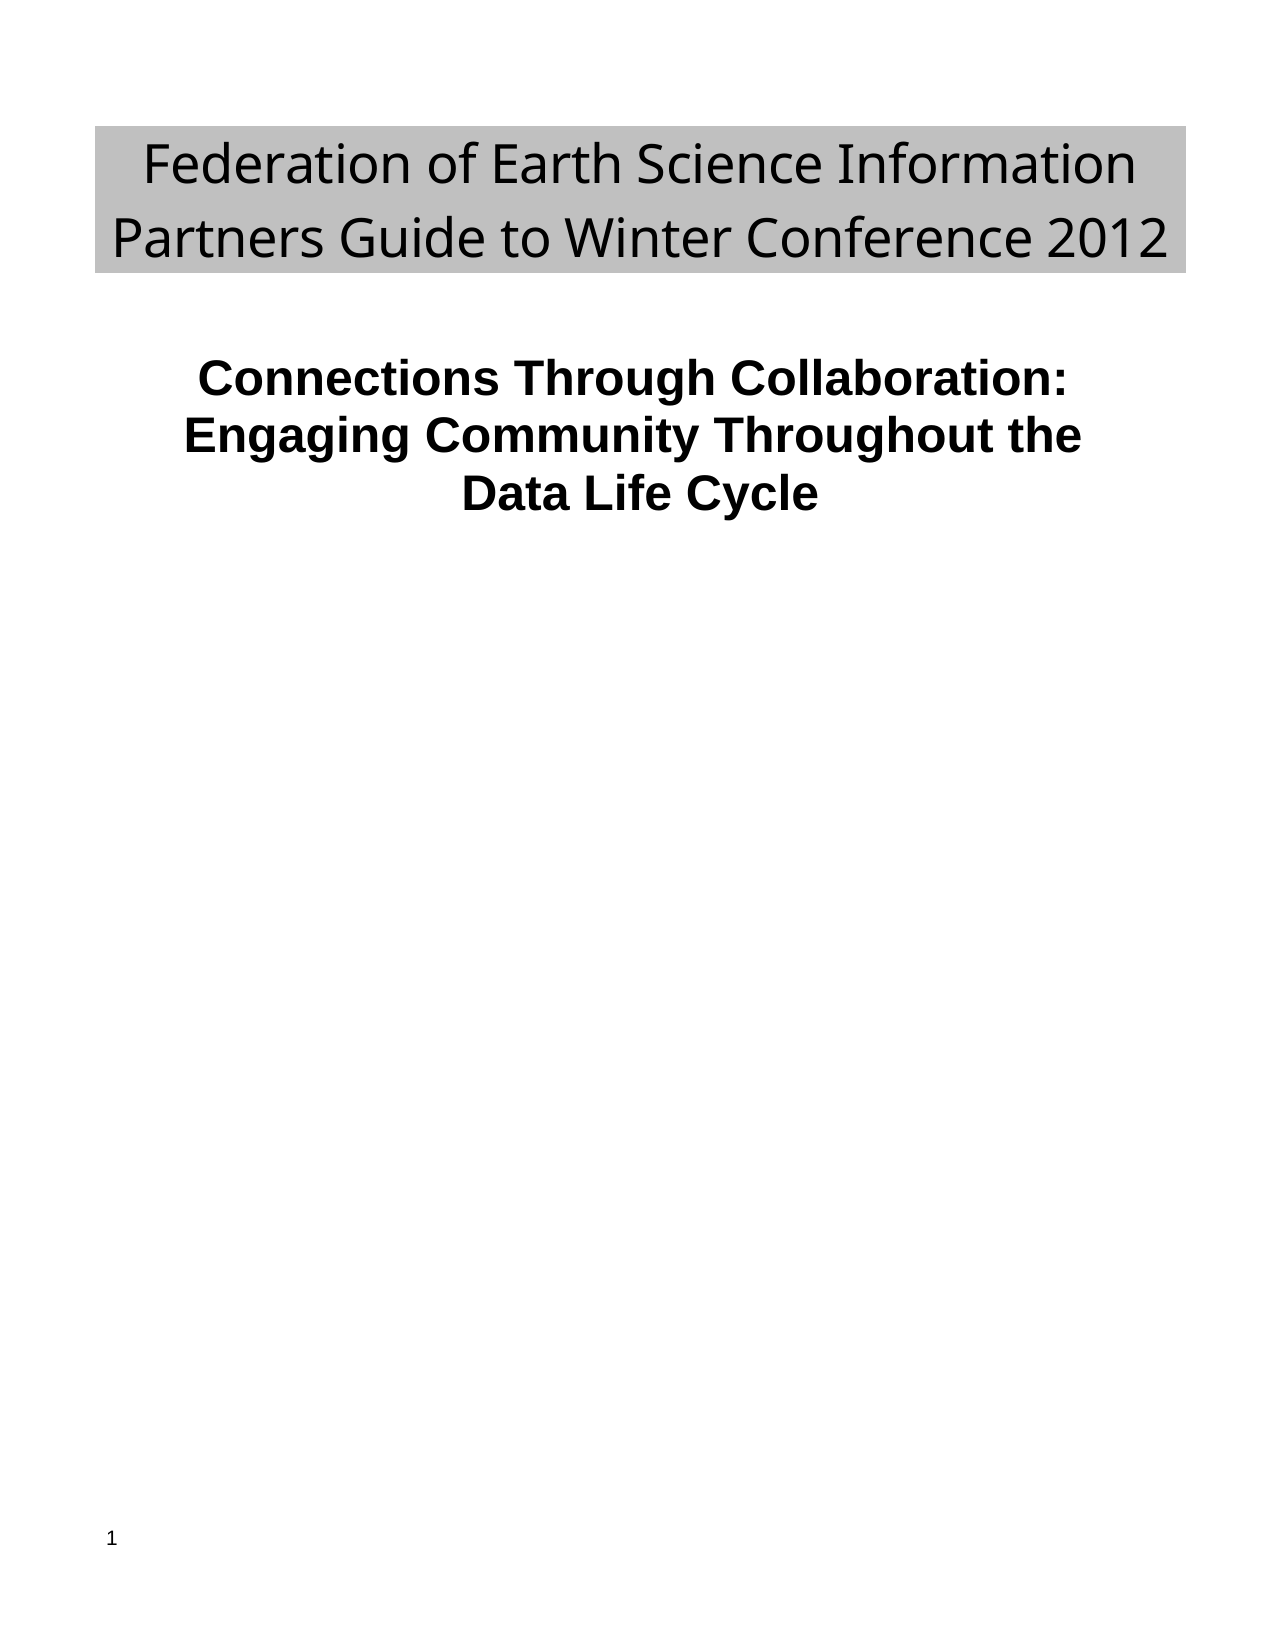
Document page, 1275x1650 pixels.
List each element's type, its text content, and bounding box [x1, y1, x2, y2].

text Connections Through Collaboration: Engaging Community Throughout the Data Life Cycle [106, 348, 1174, 521]
table_header Federation of Earth Science Information Partners Guide to Winter Conference 2012 [95, 126, 1186, 273]
